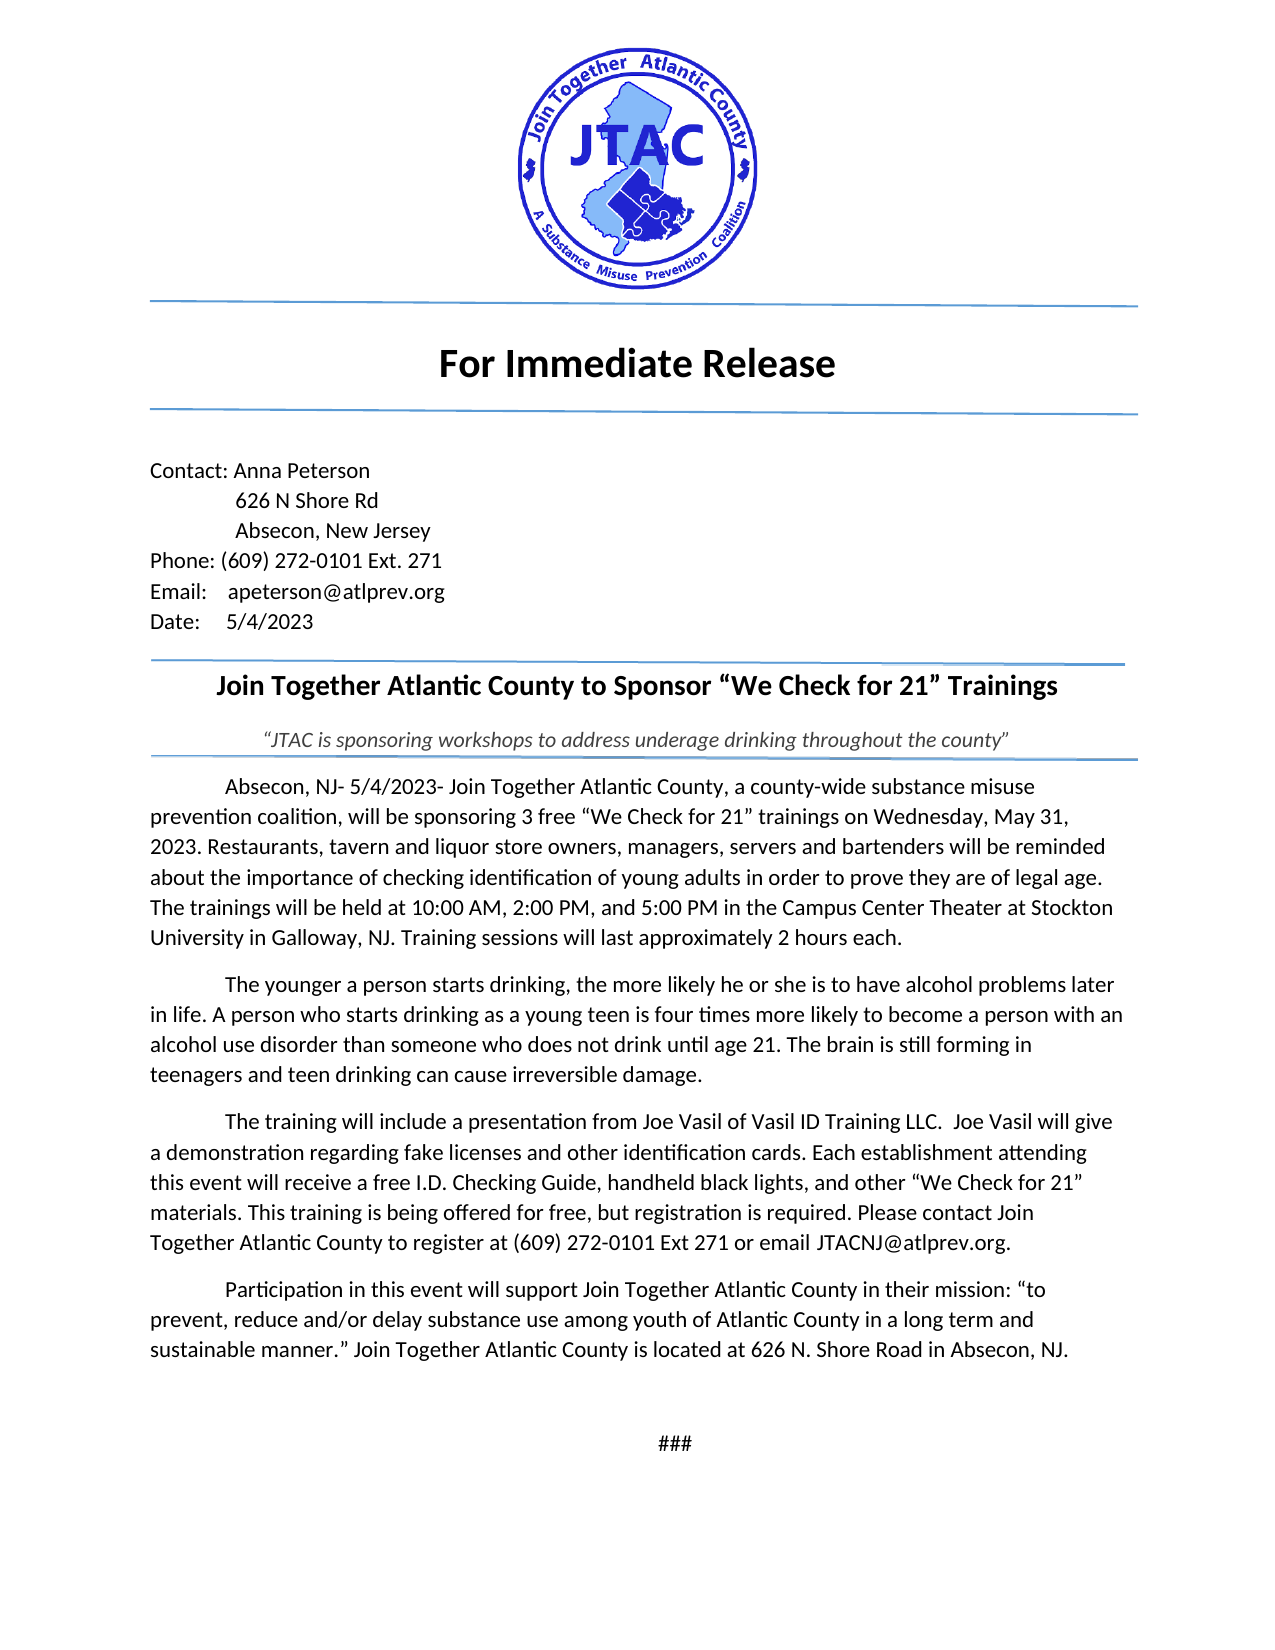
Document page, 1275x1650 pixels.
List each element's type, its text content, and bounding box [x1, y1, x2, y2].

text The training will include a presentation from Joe Vasil of Vasil ID Training LLC. Joe Vasil will give a demonstration regarding fake licenses and other identification cards. Each establishment attending this event will receive a free I.D. Checking Guide, handheld black lights, and other “We Check for 21” materials. This training is being offered for free, but registration is required. Please contact Join Together Atlantic County to register at (609) 272-0101 Ext 271 or email JTACNJ@atlprev.org. [150, 1107, 1125, 1256]
text Absecon, NJ- 5/4/2023- Join Together Atlantic County, a county-wide substance misuse prevention coalition, will be sponsoring 3 free “We Check for 21” trainings on Wednesday, May 31, 2023. Restaurants, tavern and liquor store owners, managers, servers and bartenders will be reminded about the importance of checking identification of young adults in order to prove they are of legal age. The trainings will be held at 10:00 AM, 2:00 PM, and 5:00 PM in the Campus Center Theater at Stockton University in Galloway, NJ. Training sessions will last approximately 2 hours each. [150, 772, 1125, 951]
text The younger a person starts drinking, the more likely he or she is to have alcohol problems later in life. A person who starts drinking as a young teen is four times more likely to become a person with an alcohol use disorder than someone who does not drink until age 21. The brain is still forming in teenagers and teen drinking can cause irreversible damage. [150, 970, 1125, 1089]
text Date: 5/4/2023 [150, 607, 1125, 635]
text ### [150, 1429, 1125, 1457]
text Join Together Atlantic County to Sponsor “We Check for 21” Trainings [150, 667, 1125, 703]
text Email: apeterson@atlprev.org [150, 577, 1125, 605]
text Contact: Anna Peterson [150, 456, 1125, 484]
text Phone: (609) 272-0101 Ext. 271 [150, 547, 1125, 574]
text 626 N Shore Rd [150, 486, 1125, 514]
text “JTAC is sponsoring workshops to address underage drinking throughout the county” [240, 727, 1035, 753]
text For Immediate Release [150, 337, 1125, 388]
picture [150, 659, 1125, 666]
picture [150, 755, 1139, 761]
text Absecon, New Jersey [150, 516, 1125, 544]
picture [497, 0, 778, 362]
text Participation in this event will support Join Together Atlantic County in their mission: “to prevent, reduce and/or delay substance use among youth of Atlantic County in a long term and sustainable manner.” Join Together Atlantic County is located at 626 N. Shore Road in Absecon, NJ. [150, 1275, 1125, 1364]
